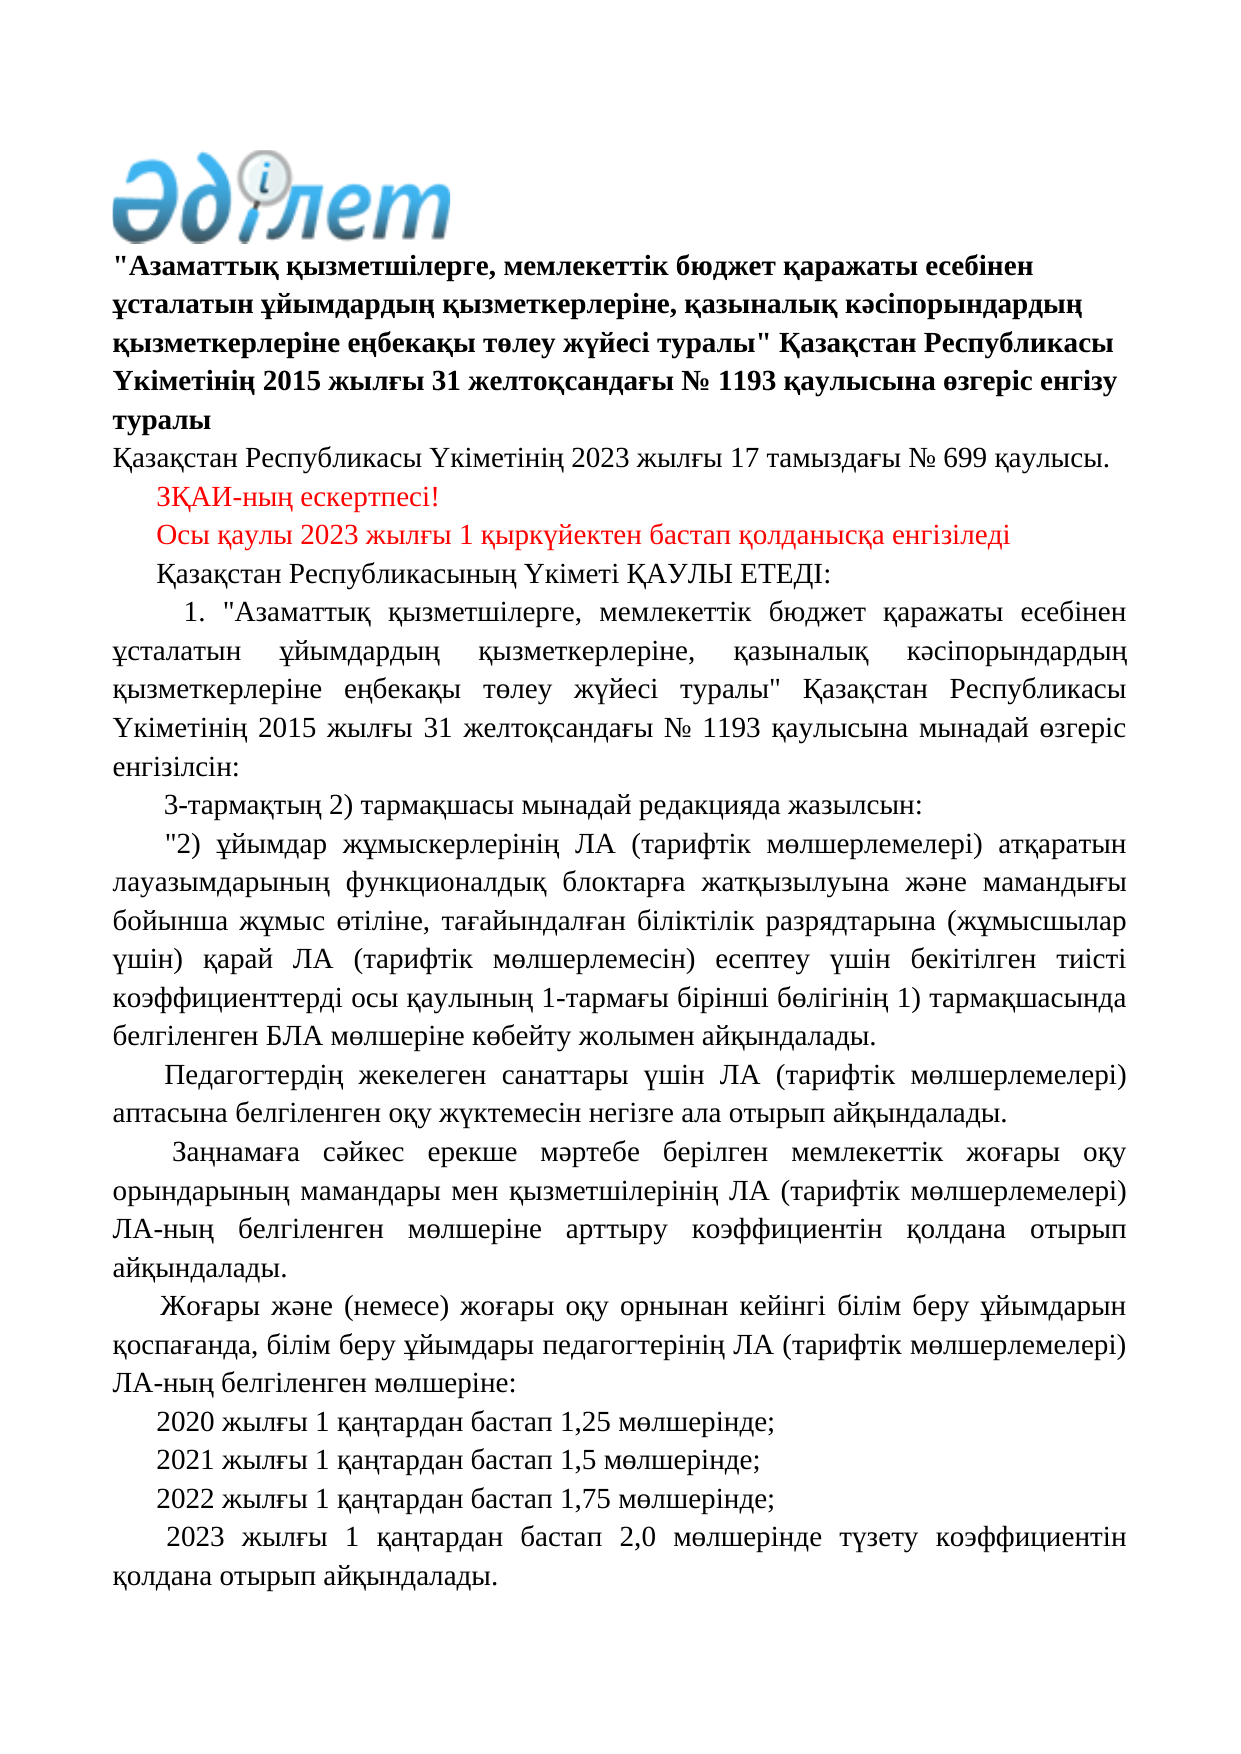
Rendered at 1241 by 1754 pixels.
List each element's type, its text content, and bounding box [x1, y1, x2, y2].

text Педагогтердің жекелеген санаттары үшін ЛА (тарифтік мөлшерлемелері) аптасына белгіленген оқу жүктемесін негізге ала отырып айқындалады. [112, 1057, 1128, 1129]
text 2021 жылғы 1 қаңтардан бастап 1,5 мөлшерінде; [112, 1442, 1128, 1476]
text 2020 жылғы 1 қаңтардан бастап 1,25 мөлшерінде; [112, 1404, 1128, 1437]
text "Азаматтық қызметшілерге, мемлекеттік бюджет қаражаты есебінен ұсталатын ұйымдардың қызметкерлеріне, қазыналық кәсіпорындардың қызметкерлеріне еңбекақы төлеу жүйесі туралы" Қазақстан Республикасы Үкіметінің 2015 жылғы 31 желтоқсандағы № 1193 қаулысына өзгеріс енгізу туралы [112, 248, 1128, 435]
text "2) ұйымдар жұмыскерлерінің ЛА (тарифтік мөлшерлемелері) атқаратын лауазымдарының функционалдық блоктарға жатқызылуына және мамандығы бойынша жұмыс өтіліне, тағайындалған біліктілік разрядтарына (жұмысшылар үшін) қарай ЛА (тарифтік мөлшерлемесін) есептеу үшін бекітілген тиісті коэффициенттерді осы қаулының 1-тармағы бірінші бөлігінің 1) тармақшасында белгіленген БЛА мөлшеріне көбейту жолымен айқындалады. [112, 826, 1128, 1052]
text Қазақстан Республикасының Үкіметі ҚАУЛЫ ЕТЕДІ: [112, 556, 1128, 589]
text ЗҚАИ-ның ескертпесі! [112, 479, 1128, 512]
text 2023 жылғы 1 қаңтардан бастап 2,0 мөлшерінде түзету коэффициентін қолдана отырып айқындалады. [112, 1519, 1128, 1592]
text Қазақстан Республикасы Үкіметінің 2023 жылғы 17 тамыздағы № 699 қаулысы. [112, 440, 1128, 474]
text Осы қаулы 2023 жылғы 1 қыркүйектен бастап қолданысқа енгізіледі [112, 517, 1128, 551]
text 1. "Азаматтық қызметшілерге, мемлекеттік бюджет қаражаты есебінен ұсталатын ұйымдардың қызметкерлеріне, қазыналық кәсіпорындардың қызметкерлеріне еңбекақы төлеу жүйесі туралы" Қазақстан Республикасы Үкіметінің 2015 жылғы 31 желтоқсандағы № 1193 қаулысына мынадай өзгеріс енгізілсін: [112, 594, 1128, 782]
text Жоғары және (немесе) жоғары оқу орнынан кейінгі білім беру ұйымдарын қоспағанда, білім беру ұйымдары педагогтерінің ЛА (тарифтік мөлшерлемелері) ЛА-ның белгіленген мөлшеріне: [112, 1288, 1128, 1399]
text 3-тармақтың 2) тармақшасы мынадай редакцияда жазылсын: [112, 787, 1128, 821]
text 2022 жылғы 1 қаңтардан бастап 1,75 мөлшерінде; [112, 1481, 1128, 1514]
text Заңнамаға сәйкес ерекше мәртебе берілген мемлекеттік жоғары оқу орындарының мамандары мен қызметшілерінің ЛА (тарифтік мөлшерлемелері) ЛА-ның белгіленген мөлшеріне арттыру коэффициентін қолдана отырып айқындалады. [112, 1134, 1128, 1283]
picture [112, 150, 451, 244]
